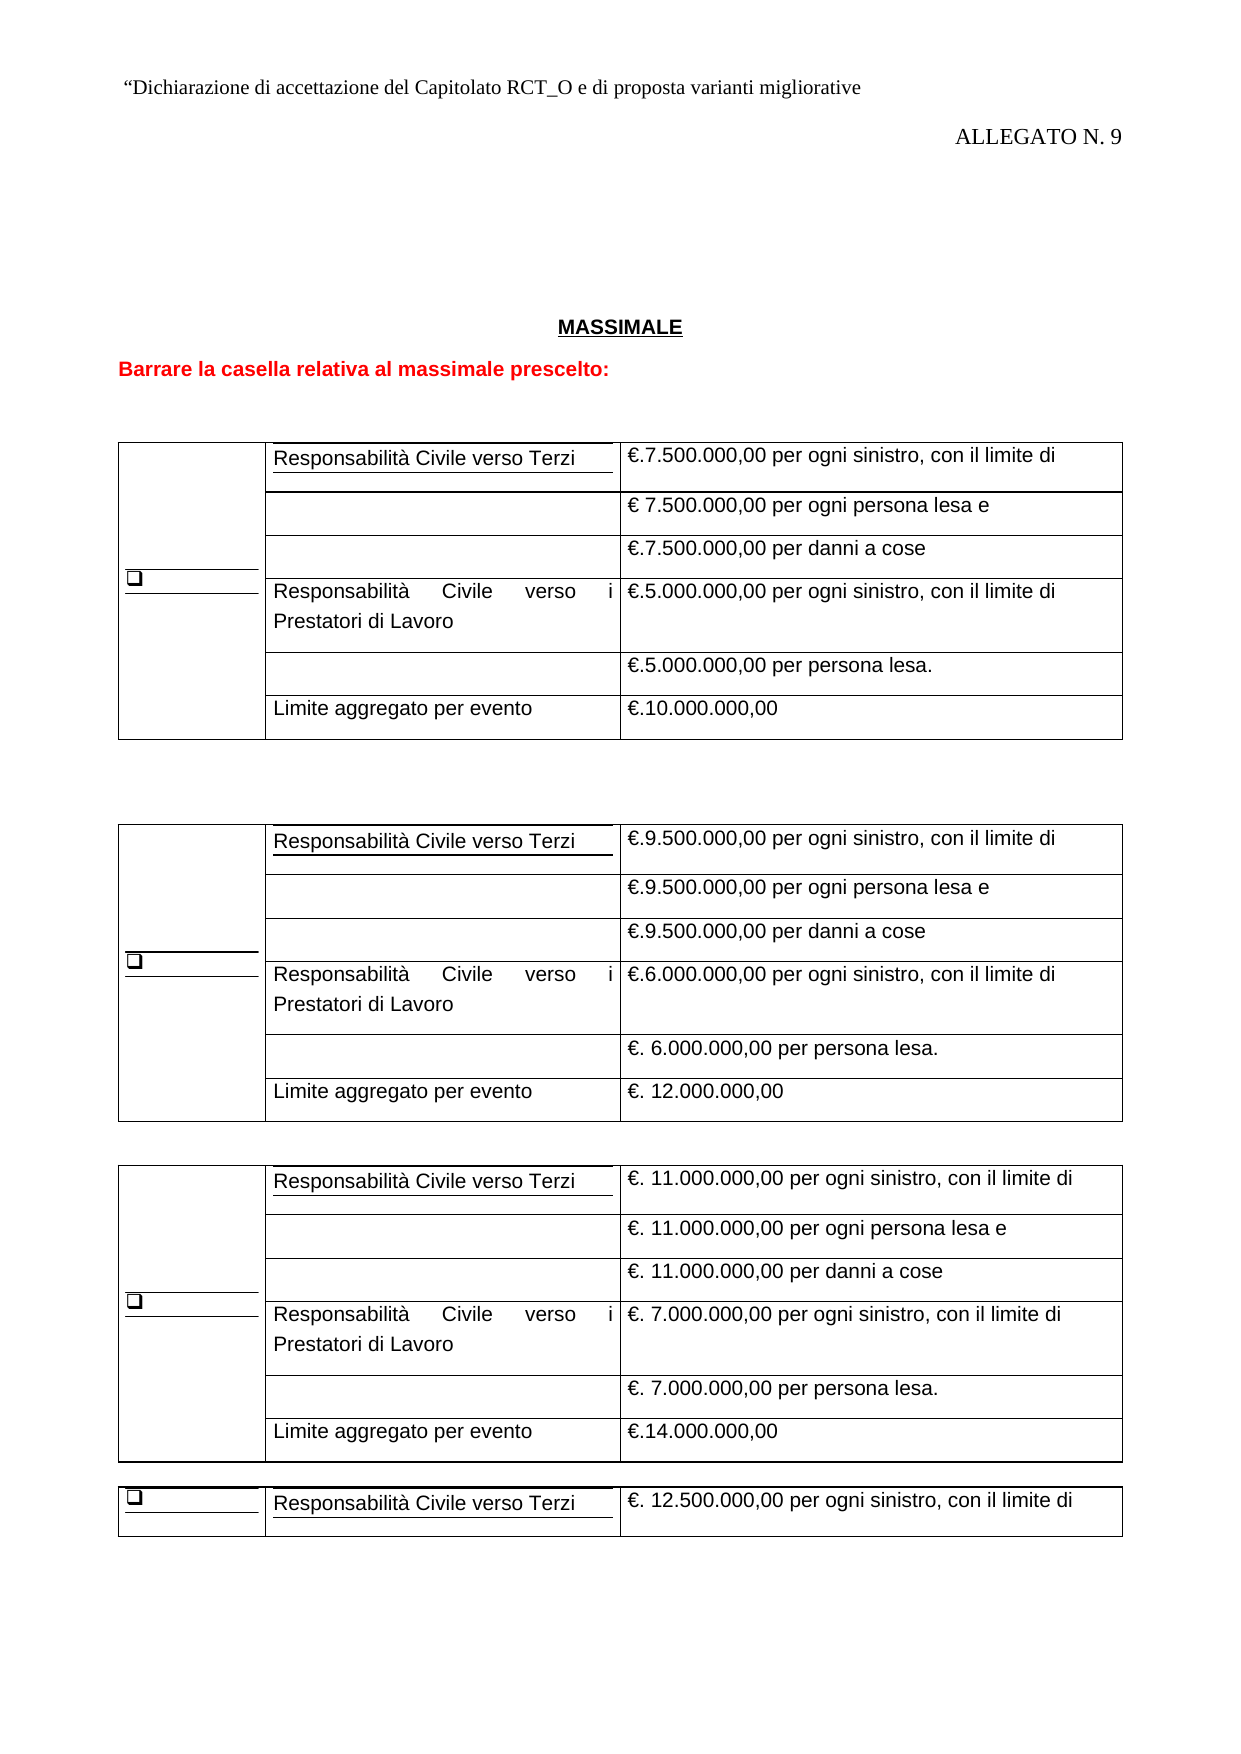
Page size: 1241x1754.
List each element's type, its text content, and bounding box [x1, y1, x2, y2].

list Barrare la casella relativa al massimale prescelto: [118, 357, 1122, 381]
table_cell €.9.500.000,00 per danni a cose [621, 919, 1122, 961]
table_cell €. 11.000.000,00 per danni a cose [621, 1259, 1122, 1301]
table_cell €. 7.000.000,00 per ogni sinistro, con il limite di [621, 1302, 1122, 1374]
table_cell €. 7.000.000,00 per persona lesa. [621, 1376, 1122, 1418]
table_cell [266, 875, 620, 917]
table_header [119, 1488, 265, 1536]
table_header €. 12.500.000,00 per ogni sinistro, con il limite di [621, 1488, 1122, 1536]
table_cell Responsabilità Civile verso i Prestatori di Lavoro [266, 1302, 620, 1374]
table_cell €. 11.000.000,00 per ogni persona lesa e [621, 1215, 1122, 1258]
table_cell [266, 1376, 620, 1418]
table_cell [266, 653, 620, 695]
table_cell €. 6.000.000,00 per persona lesa. [621, 1035, 1122, 1078]
list MASSIMALE [118, 314, 1122, 338]
table_cell [266, 493, 620, 535]
table_cell Responsabilità Civile verso i Prestatori di Lavoro [266, 579, 620, 652]
table_header €.9.500.000,00 per ogni sinistro, con il limite di [621, 825, 1122, 874]
table_cell [266, 1259, 620, 1301]
table_cell €.5.000.000,00 per persona lesa. [621, 653, 1122, 695]
table_cell Limite aggregato per evento [266, 1079, 620, 1121]
table_cell Limite aggregato per evento [266, 1419, 620, 1461]
table_cell [266, 1215, 620, 1258]
table_header €. 11.000.000,00 per ogni sinistro, con il limite di [621, 1166, 1122, 1214]
table_cell € 7.500.000,00 per ogni persona lesa e [621, 493, 1122, 535]
table_cell €.14.000.000,00 [621, 1419, 1122, 1461]
table_cell [266, 919, 620, 961]
table_header [119, 1166, 265, 1461]
table_cell [266, 1035, 620, 1078]
table_cell [266, 536, 620, 578]
table_cell €.6.000.000,00 per ogni sinistro, con il limite di [621, 962, 1122, 1034]
table_cell €.7.500.000,00 per danni a cose [621, 536, 1122, 578]
table_header Responsabilità Civile verso Terzi [266, 443, 620, 491]
table_header Responsabilità Civile verso Terzi [266, 825, 620, 874]
table_cell €.9.500.000,00 per ogni persona lesa e [621, 875, 1122, 917]
table_cell Limite aggregato per evento [266, 696, 620, 738]
table_cell €.5.000.000,00 per ogni sinistro, con il limite di [621, 579, 1122, 652]
table_header [119, 443, 265, 738]
table_header €.7.500.000,00 per ogni sinistro, con il limite di [621, 443, 1122, 491]
table_cell €.10.000.000,00 [621, 696, 1122, 738]
table_header [119, 825, 265, 1121]
table_cell €. 12.000.000,00 [621, 1079, 1122, 1121]
table_header Responsabilità Civile verso Terzi [266, 1166, 620, 1214]
table_header Responsabilità Civile verso Terzi [266, 1488, 620, 1536]
table_cell Responsabilità Civile verso i Prestatori di Lavoro [266, 962, 620, 1034]
